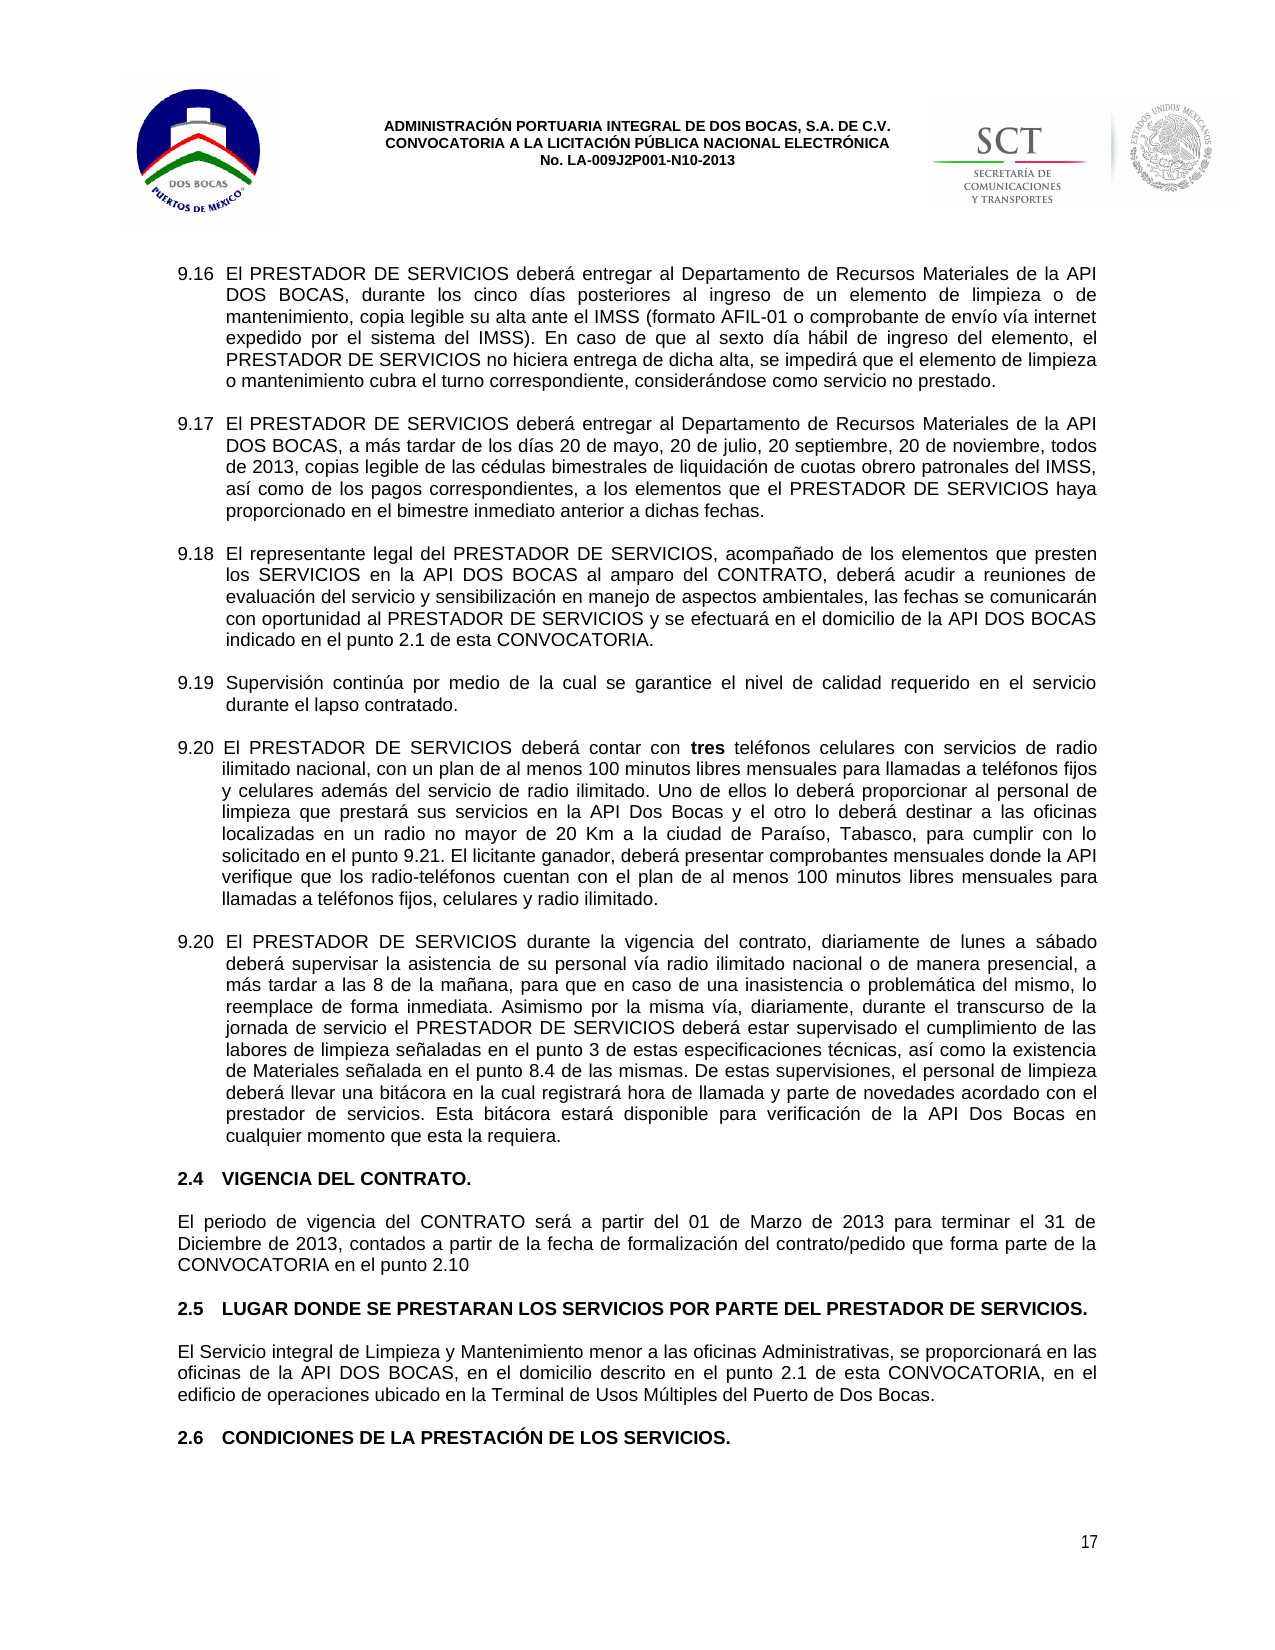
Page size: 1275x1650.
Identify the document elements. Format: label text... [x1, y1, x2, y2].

text El Servicio integral de Limpieza y Mantenimiento menor a las oficinas Administrativas, se proporcionará en las oficinas de la API DOS BOCAS, en el domicilio descrito en el punto 2.1 de esta CONVOCATORIA, en el edificio de operaciones ubicado en la Terminal de Usos Múltiples del Puerto de Dos Bocas. [177, 1340, 1098, 1405]
picture [929, 102, 1234, 207]
list El PRESTADOR DE SERVICIOS durante la vigencia del contrato, diariamente de lunes a sábado deberá supervisar la asistencia de su personal vía radio ilimitado nacional o de manera presencial, a más tardar a las 8 de la mañana, para que en caso de una inasistencia o problemática del mismo, lo reemplace de forma inmediata. Asimismo por la misma vía, diariamente, durante el transcurso de la jornada de servicio el PRESTADOR DE SERVICIOS deberá estar supervisado el cumplimiento de las labores de limpieza señaladas en el punto 3 de estas especificaciones técnicas, así como la existencia de Materiales señalada en el punto 8.4 de las mismas. De estas supervisiones, el personal de limpieza deberá llevar una bitácora en la cual registrará hora de llamada y parte de novedades acordado con el prestador de servicios. Esta bitácora estará disponible para verificación de la API Dos Bocas en cualquier momento que esta la requiera. [177, 931, 1098, 1146]
list El PRESTADOR DE SERVICIOS deberá entregar al Departamento de Recursos Materiales de la API DOS BOCAS, a más tardar de los días 20 de mayo, 20 de julio, 20 septiembre, 20 de noviembre, todos de 2013, copias legible de las cédulas bimestrales de liquidación de cuotas obrero patronales del IMSS, así como de los pagos correspondientes, a los elementos que el PRESTADOR DE SERVICIOS haya proporcionado en el bimestre inmediato anterior a dichas fechas. [177, 413, 1098, 521]
text 2.5 LUGAR DONDE SE PRESTARAN LOS SERVICIOS POR PARTE DEL PRESTADOR DE SERVICIOS. [177, 1297, 1098, 1319]
picture [123, 75, 274, 226]
text El periodo de vigencia del CONTRATO será a partir del 01 de Marzo de 2013 para terminar el 31 de Diciembre de 2013, contados a partir de la fecha de formalización del contrato/pedido que forma parte de la CONVOCATORIA en el punto 2.10 [177, 1211, 1098, 1276]
list Supervisión continúa por medio de la cual se garantice el nivel de calidad requerido en el servicio durante el lapso contratado. [177, 672, 1098, 715]
text 2.4 VIGENCIA DEL CONTRATO. [177, 1168, 1098, 1189]
text 2.6 CONDICIONES DE LA PRESTACIÓN DE LOS SERVICIOS. [177, 1427, 1098, 1448]
list El PRESTADOR DE SERVICIOS deberá entregar al Departamento de Recursos Materiales de la API DOS BOCAS, durante los cinco días posteriores al ingreso de un elemento de limpieza o de mantenimiento, copia legible su alta ante el IMSS (formato AFIL-01 o comprobante de envío vía internet expedido por el sistema del IMSS). En caso de que al sexto día hábil de ingreso del elemento, el PRESTADOR DE SERVICIOS no hiciera entrega de dicha alta, se impedirá que el elemento de limpieza o mantenimiento cubra el turno correspondiente, considerándose como servicio no prestado. [177, 262, 1098, 392]
list El representante legal del PRESTADOR DE SERVICIOS, acompañado de los elementos que presten los SERVICIOS en la API DOS BOCAS al amparo del CONTRATO, deberá acudir a reuniones de evaluación del servicio y sensibilización en manejo de aspectos ambientales, las fechas se comunicarán con oportunidad al PRESTADOR DE SERVICIOS y se efectuará en el domicilio de la API DOS BOCAS indicado en el punto 2.1 de esta CONVOCATORIA. [177, 543, 1098, 650]
text 9.20 El PRESTADOR DE SERVICIOS deberá contar con tres teléfonos celulares con servicios de radio ilimitado nacional, con un plan de al menos 100 minutos libres mensuales para llamadas a teléfonos fijos y celulares además del servicio de radio ilimitado. Uno de ellos lo deberá proporcionar al personal de limpieza que prestará sus servicios en la API Dos Bocas y el otro lo deberá destinar a las oficinas localizadas en un radio no mayor de a la ciudad de Paraíso, Tabasco, para cumplir con lo solicitado en el punto 9.21. El licitante ganador, deberá presentar comprobantes mensuales donde la API verifique que los radio-teléfonos cuentan con el plan de al menos 100 minutos libres mensuales para llamadas a teléfonos fijos, celulares y radio ilimitado. [177, 737, 1098, 909]
